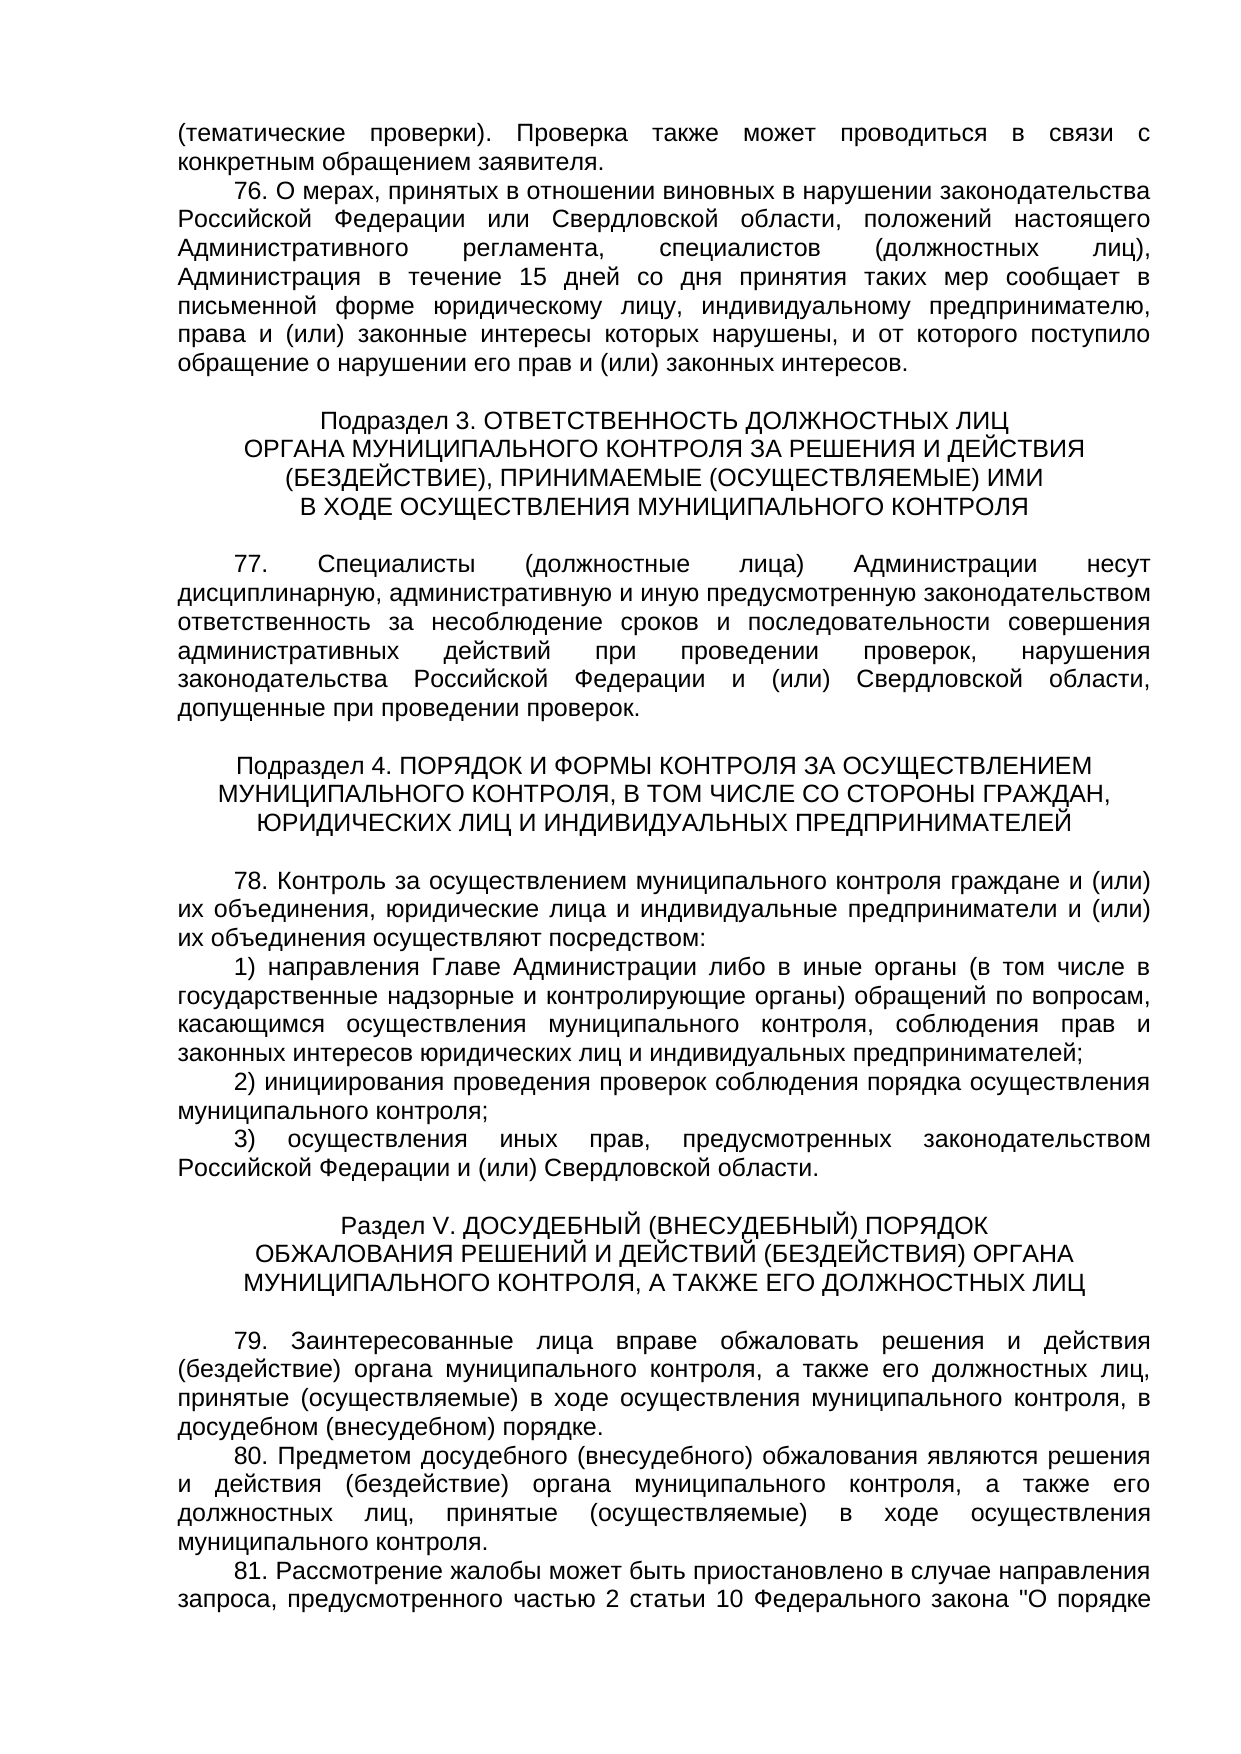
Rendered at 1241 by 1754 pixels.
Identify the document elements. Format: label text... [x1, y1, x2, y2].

text Подраздел 3. ОТВЕТСТВЕННОСТЬ ДОЛЖНОСТНЫХ ЛИЦ [177, 406, 1152, 434]
text Раздел V. ДОСУДЕБНЫЙ (ВНЕСУДЕБНЫЙ) ПОРЯДОК [177, 1211, 1152, 1239]
text 1) направления Главе Администрации либо в иные органы (в том числе в государственные надзорные и контролирующие органы) обращений по вопросам, касающимся осуществления муниципального контроля, соблюдения прав и законных интересов юридических лиц и индивидуальных предпринимателей; [177, 952, 1152, 1067]
text 78. Контроль за осуществлением муниципального контроля граждане и (или) их объединения, юридические лица и индивидуальные предприниматели и (или) их объединения осуществляют посредством: [177, 866, 1152, 952]
text ОБЖАЛОВАНИЯ РЕШЕНИЙ И ДЕЙСТВИЙ (БЕЗДЕЙСТВИЯ) ОРГАНА [177, 1239, 1152, 1268]
text Подраздел 4. ПОРЯДОК И ФОРМЫ КОНТРОЛЯ ЗА ОСУЩЕСТВЛЕНИЕМ [177, 751, 1152, 779]
text ОРГАНА МУНИЦИПАЛЬНОГО КОНТРОЛЯ ЗА РЕШЕНИЯ И ДЕЙСТВИЯ [177, 434, 1152, 463]
text 2) инициирования проведения проверок соблюдения порядка осуществления муниципального контроля; [177, 1067, 1152, 1124]
text 79. Заинтересованные лица вправе обжаловать решения и действия (бездействие) органа муниципального контроля, а также его должностных лиц, принятые (осуществляемые) в ходе осуществления муниципального контроля, в досудебном (внесудебном) порядке. [177, 1326, 1152, 1441]
text МУНИЦИПАЛЬНОГО КОНТРОЛЯ, А ТАКЖЕ ЕГО ДОЛЖНОСТНЫХ ЛИЦ [177, 1268, 1152, 1297]
text 3) осуществления иных прав, предусмотренных законодательством Российской Федерации и (или) Свердловской области. [177, 1124, 1152, 1182]
text 80. Предметом досудебного (внесудебного) обжалования являются решения и действия (бездействие) органа муниципального контроля, а также его должностных лиц, принятые (осуществляемые) в ходе осуществления муниципального контроля. [177, 1441, 1152, 1556]
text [177, 118, 1152, 176]
text (БЕЗДЕЙСТВИЕ), ПРИНИМАЕМЫЕ (ОСУЩЕСТВЛЯЕМЫЕ) ИМИ [177, 463, 1152, 492]
text 76. О мерах, принятых в отношении виновных в нарушении законодательства Российской Федерации или Свердловской области, положений настоящего Административного регламента, специалистов (должностных лиц), Администрация в течение 15 дней со дня принятия таких мер сообщает в письменной форме юридическому лицу, индивидуальному предпринимателю, права и (или) законные интересы которых нарушены, и от которого поступило обращение о нарушении его прав и (или) законных интересов. [177, 176, 1152, 377]
text 77. Специалисты (должностные лица) Администрации несут дисциплинарную, административную и иную предусмотренную законодательством ответственность за несоблюдение сроков и последовательности совершения административных действий при проведении проверок, нарушения законодательства Российской Федерации и (или) Свердловской области, допущенные при проведении проверок. [177, 549, 1152, 722]
text МУНИЦИПАЛЬНОГО КОНТРОЛЯ, В ТОМ ЧИСЛЕ СО СТОРОНЫ ГРАЖДАН, [177, 779, 1152, 808]
text ЮРИДИЧЕСКИХ ЛИЦ И ИНДИВИДУАЛЬНЫХ ПРЕДПРИНИМАТЕЛЕЙ [177, 808, 1152, 837]
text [177, 1556, 1152, 1613]
text В ХОДЕ ОСУЩЕСТВЛЕНИЯ МУНИЦИПАЛЬНОГО КОНТРОЛЯ [177, 492, 1152, 521]
